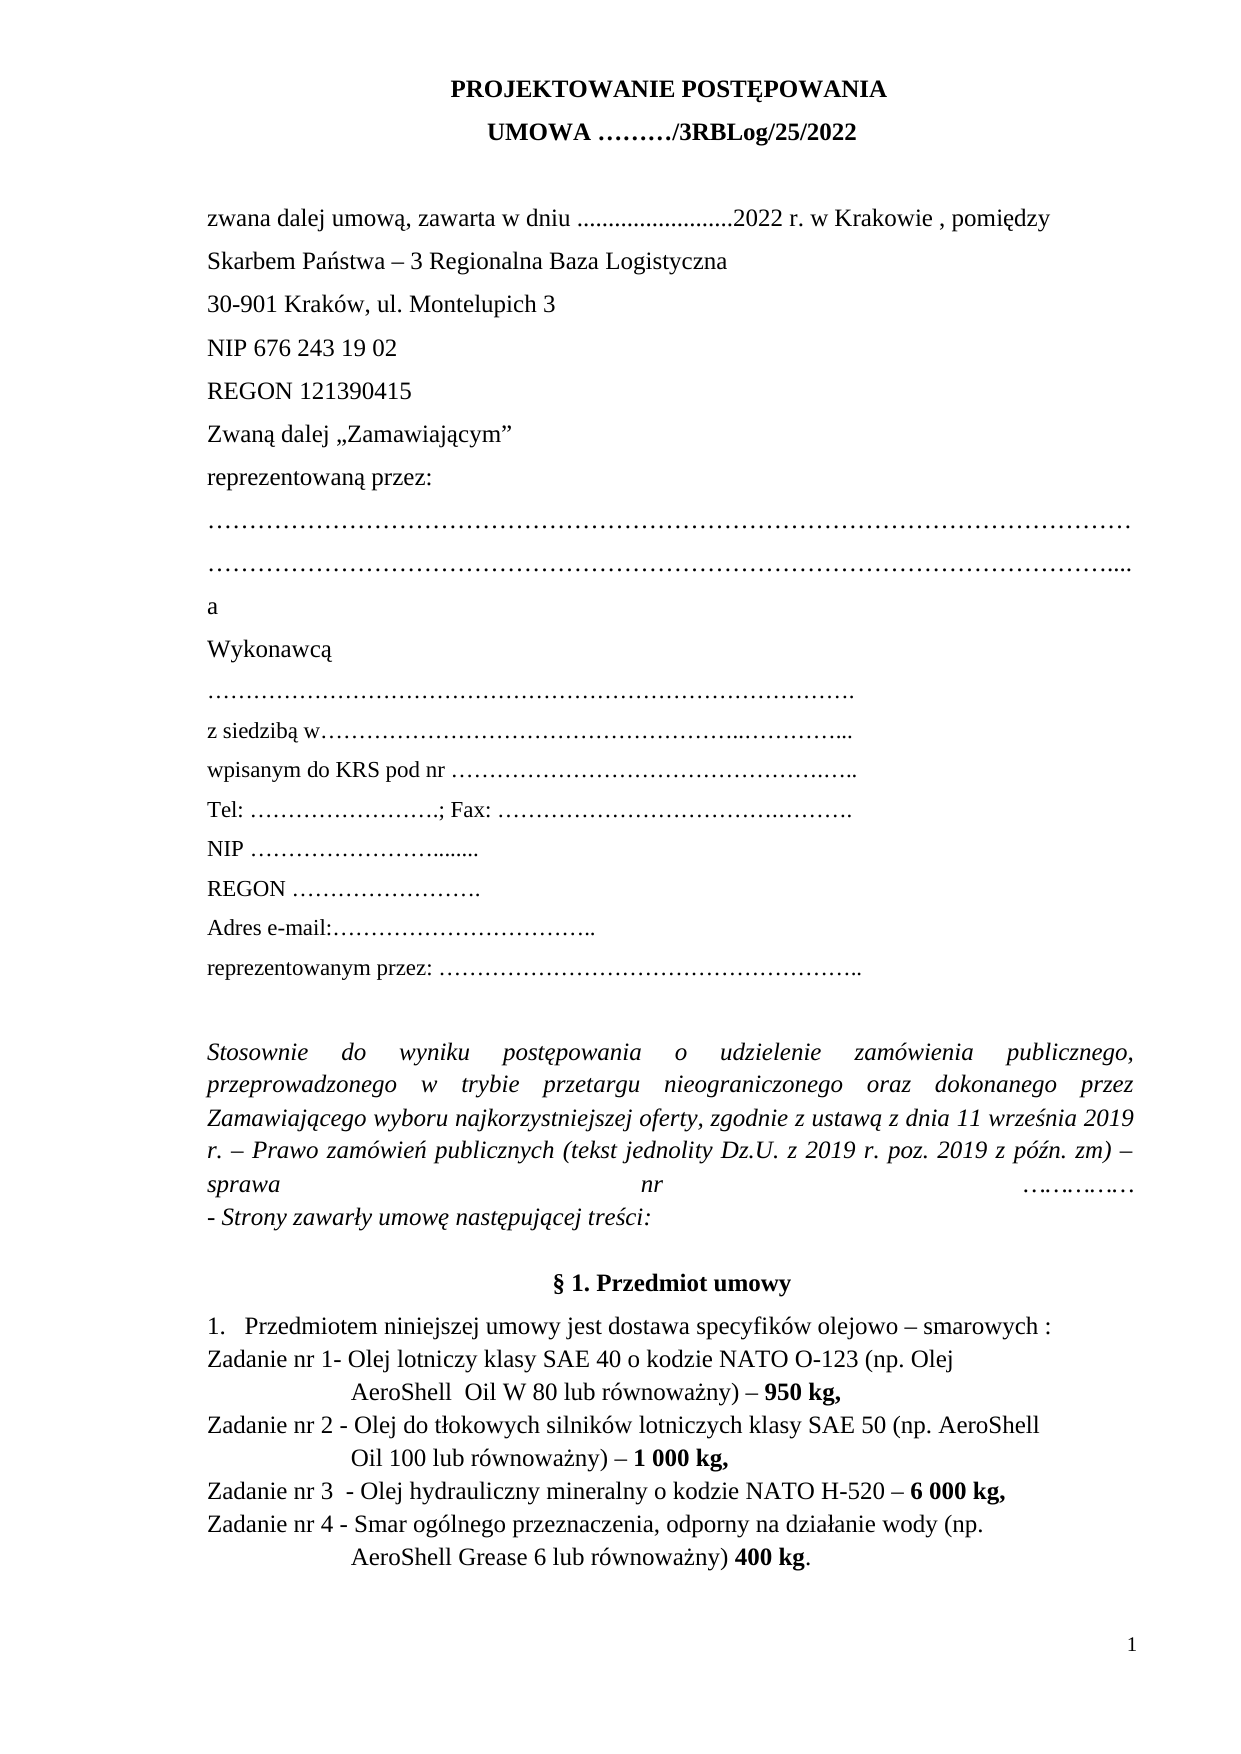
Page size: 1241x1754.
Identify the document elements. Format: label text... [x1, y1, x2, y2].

text Zadanie nr 4 - Smar ogólnego przeznaczenia, odporny na działanie wody (np. AeroShell Grease 6 lub równoważny) 400 kg. [207, 1509, 1137, 1571]
text Adres e-mail:…………………………….. [207, 914, 1137, 941]
text NIP 676 243 19 02 [207, 333, 1137, 361]
text 30-901 Kraków, ul. Montelupich 3 [207, 289, 1137, 318]
text § 1. Przedmiot umowy [207, 1268, 1137, 1296]
text Skarbem Państwa – 3 Regionalna Baza Logistyczna [207, 246, 1137, 275]
text Zwaną dalej „Zamawiającym” [207, 419, 1137, 448]
text …………………………………………………………………………. z siedzibą w………………………………………………..…………... wpisanym do KRS pod nr ………………………………………….….. [207, 678, 1137, 783]
text zwana dalej umową, zawarta w dniu .........................2022 r. w Krakowie , pomiędzy [207, 203, 1137, 232]
text a [207, 591, 1137, 620]
text Stosownie do wyniku postępowania o udzielenie zamówienia publicznego, przeprowadzonego w trybie przetargu nieograniczonego oraz dokonanego przez Zamawiającego wyboru najkorzystniejszej oferty, zgodnie z ustawą z dnia 11 września 2019 r. – Prawo zamówień publicznych (tekst jednolity Dz.U. z 2019 r. poz. 2019 z późn. zm) – sprawa nr …………… - Strony zawarły umowę następującej treści: [207, 1037, 1137, 1230]
list Przedmiotem niniejszej umowy jest dostawa specyfików olejowo – smarowych : [207, 1311, 1137, 1339]
text Zadanie nr 3 - Olej hydrauliczny mineralny o kodzie NATO H-520 – 6 000 kg, [207, 1476, 1137, 1505]
text Zadanie nr 1- Olej lotniczy klasy SAE 40 o kodzie NATO O-123 (np. Olej AeroShell Oil W 80 lub równoważny) – 950 kg, [207, 1344, 1137, 1406]
text REGON ……………………. [207, 875, 1137, 901]
text reprezentowanym przez: ……………………………………………….. [207, 954, 1137, 980]
text reprezentowaną przez: [207, 462, 1137, 491]
text PROJEKTOWANIE POSTĘPOWANIA UMOWA ………/3RBLog/25/2022 [207, 74, 1137, 146]
text REGON 121390415 [207, 376, 1137, 404]
text Wykonawcą [207, 634, 1137, 663]
text Zadanie nr 2 - Olej do tłokowych silników lotniczych klasy SAE 50 (np. AeroShell Oil 100 lub równoważny) – 1 000 kg, [207, 1410, 1137, 1472]
text ………………………………………………………………………………………………………………………………………………………………………………………………….... [207, 505, 1137, 577]
text Tel: …………………….; Fax: ……………………………….………. [207, 796, 1137, 822]
text NIP ……………………........ [207, 836, 1137, 862]
